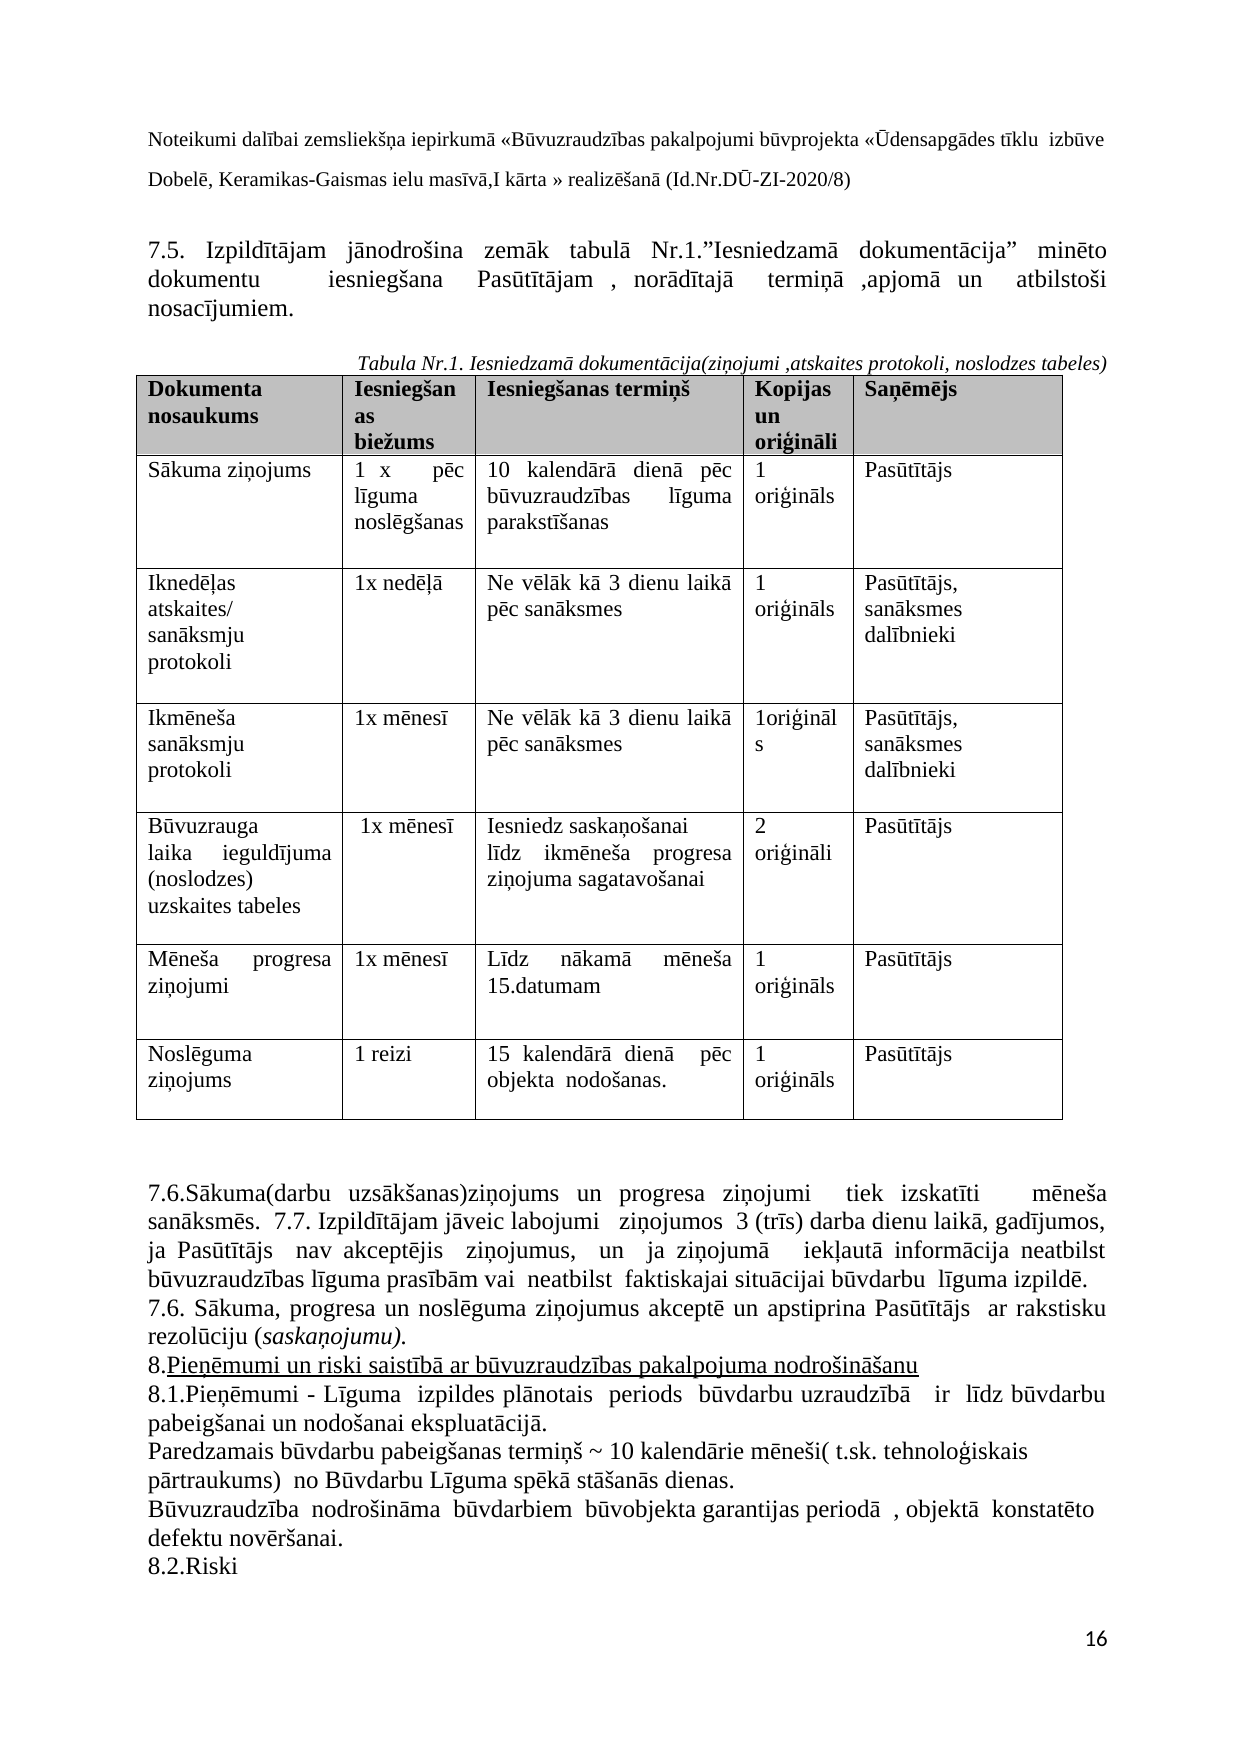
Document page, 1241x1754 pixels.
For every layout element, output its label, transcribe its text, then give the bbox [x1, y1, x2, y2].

table_cell 1x mēnesī [343, 813, 475, 944]
table_cell Mēneša progresa ziņojumi [137, 945, 342, 1039]
table_cell 1 oriģināls [744, 945, 853, 1039]
text 7.5. Izpildītājam jānodrošina zemāk tabulā Nr.1.”Iesniedzamā dokumentācija” minēto dokumentu iesniegšana Pasūtītājam , norādītajā termiņā ,apjomā un atbilstoši nosacījumiem. [148, 235, 1107, 322]
table_cell Ne vēlāk kā 3 dienu laikā pēc sanāksmes [476, 569, 743, 703]
table_cell 1 oriģināls [744, 1040, 853, 1119]
table_cell 1x nedēļā [343, 569, 475, 703]
table_cell 2 oriģināli [744, 813, 853, 944]
table_header Kopijas un oriģināli [744, 376, 853, 454]
table_cell Pasūtītājs, sanāksmes dalībnieki [854, 704, 1062, 812]
table_cell Pasūtītājs, sanāksmes dalībnieki [854, 569, 1062, 703]
table_cell 1 reizi [343, 1040, 475, 1119]
table_cell Ikmēneša sanāksmju protokoli [137, 704, 342, 812]
table_cell Pasūtītājs [854, 945, 1062, 1039]
text Paredzamais būvdarbu pabeigšanas termiņš ~ 10 kalendārie mēneši( t.sk. tehnoloģiskais pārtraukums) no Būvdarbu Līguma spēkā stāšanās dienas. Būvuzraudzība nodrošināma būvdarbiem būvobjekta garantijas periodā , objektā konstatēto defektu novēršanai. [148, 1436, 1107, 1551]
table_cell 15 kalendārā dienā pēc objekta nodošanas. [476, 1040, 743, 1119]
table_cell Pasūtītājs [854, 456, 1062, 568]
text Tabula Nr.1. Iesniedzamā dokumentācija(ziņojumi ,atskaites protokoli, noslodzes tabeles) [148, 350, 1107, 374]
table_header Saņēmējs [854, 376, 1062, 454]
table_header Dokumenta nosaukums [137, 376, 342, 454]
table_cell 1 x pēc līguma noslēgšanas [343, 456, 475, 568]
table_cell Sākuma ziņojums [137, 456, 342, 568]
table_cell Līdz nākamā mēneša 15.datumam [476, 945, 743, 1039]
list 8.Pieņēmumi un riski saistībā ar būvuzraudzības pakalpojuma nodrošināšanu [148, 1350, 1107, 1379]
table_cell 1oriģināls [744, 704, 853, 812]
text 8.1.Pieņēmumi - Līguma izpildes plānotais periods būvdarbu uzraudzībā ir līdz būvdarbu pabeigšanai un nodošanai ekspluatācijā. [148, 1379, 1107, 1436]
table_cell Iknedēļas atskaites/ sanāksmju protokoli [137, 569, 342, 703]
table_cell Pasūtītājs [854, 813, 1062, 944]
table_header Iesniegšanas biežums [343, 376, 475, 454]
text 8.2.Riski [148, 1551, 1107, 1580]
text 7.6.Sākuma(darbu uzsākšanas)ziņojums un progresa ziņojumi tiek izskatīti mēneša sanāksmēs. 7.7. Izpildītājam jāveic labojumi ziņojumos 3 (trīs) darba dienu laikā, gadījumos, ja Pasūtītājs nav akceptējis ziņojumus, un ja ziņojumā iekļautā informācija neatbilst būvuzraudzības līguma prasībām vai neatbilst faktiskajai situācijai būvdarbu līguma izpildē. [148, 1178, 1107, 1293]
table_cell Pasūtītājs [854, 1040, 1062, 1119]
table_cell 1x mēnesī [343, 945, 475, 1039]
table_cell 10 kalendārā dienā pēc būvuzraudzības līguma parakstīšanas [476, 456, 743, 568]
table_cell 1x mēnesī [343, 704, 475, 812]
table_cell Iesniedz saskaņošanai līdz ikmēneša progresa ziņojuma sagatavošanai [476, 813, 743, 944]
text 7.6. Sākuma, progresa un noslēguma ziņojumus akceptē un apstiprina Pasūtītājs ar rakstisku rezolūciju (saskaņojumu). [148, 1293, 1107, 1350]
table_cell Ne vēlāk kā 3 dienu laikā pēc sanāksmes [476, 704, 743, 812]
table_cell 1 oriģināls [744, 569, 853, 703]
table_header Iesniegšanas termiņš [476, 376, 743, 454]
table_cell 1 oriģināls [744, 456, 853, 568]
table_cell Būvuzrauga laika ieguldījuma (noslodzes) uzskaites tabeles [137, 813, 342, 944]
table_cell Noslēguma ziņojums [137, 1040, 342, 1119]
